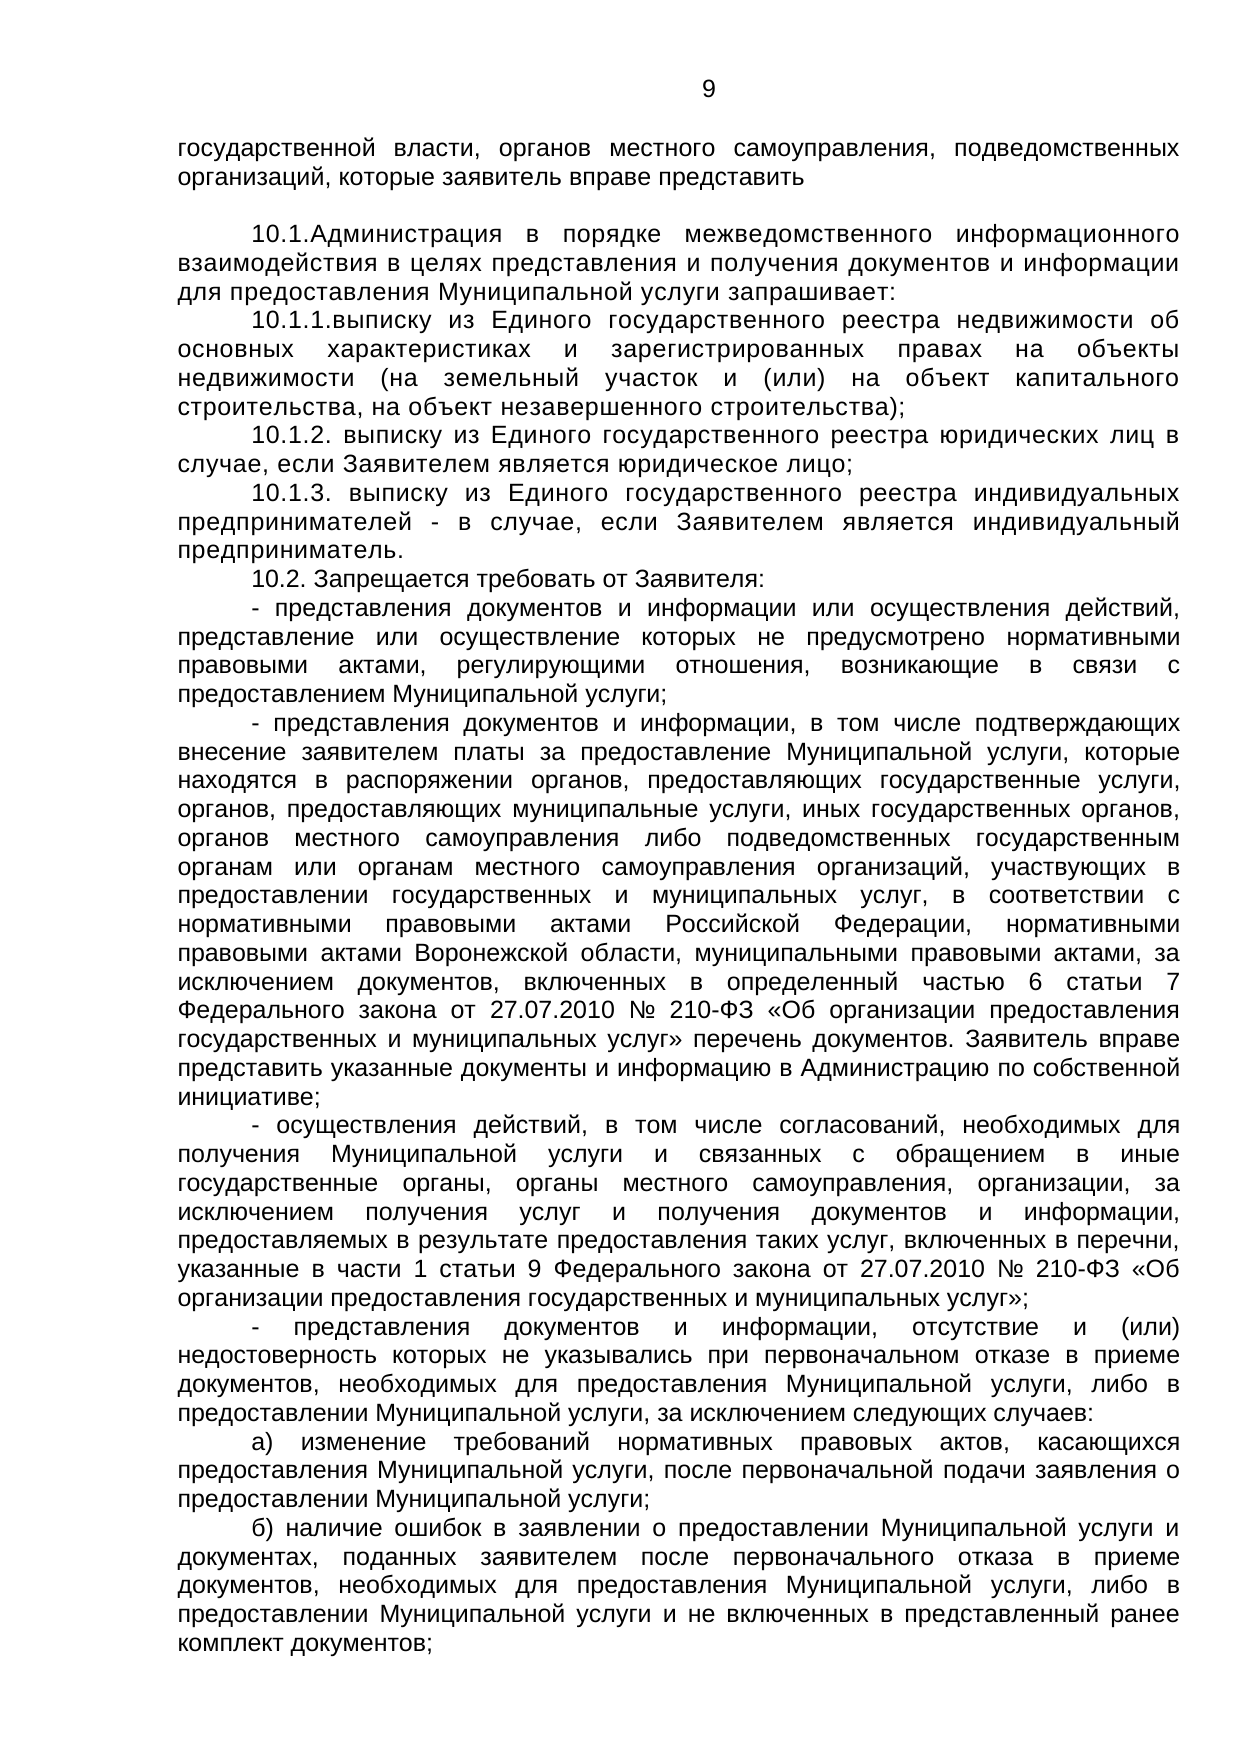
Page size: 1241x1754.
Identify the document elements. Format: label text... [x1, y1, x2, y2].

text 10.1.3. выписку из Единого государственного реестра индивидуальных предпринимателей - в случае, если Заявителем является индивидуальный предприниматель. [177, 478, 1181, 564]
text - представления документов и информации или осуществления действий, представление или осуществление которых не предусмотрено нормативными правовыми актами, регулирующими отношения, возникающие в связи с предоставлением Муниципальной услуги; [177, 593, 1181, 708]
text - представления документов и информации, в том числе подтверждающих внесение заявителем платы за предоставление Муниципальной услуги, которые находятся в распоряжении органов, предоставляющих государственные услуги, органов, предоставляющих муниципальные услуги, иных государственных органов, органов местного самоуправления либо подведомственных государственным органам или органам местного самоуправления организаций, участвующих в предоставлении государственных и муниципальных услуг, в соответствии с нормативными правовыми актами Российской Федерации, нормативными правовыми актами Воронежской области, муниципальными правовыми актами, за исключением документов, включенных в определенный частью 6 статьи 7 Федерального закона от 27.07.2010 № 210-ФЗ «Об организации предоставления государственных и муниципальных услуг» перечень документов. Заявитель вправе представить указанные документы и информацию в Администрацию по собственной инициативе; [177, 708, 1181, 1110]
text б) наличие ошибок в заявлении о предоставлении Муниципальной услуги и документах, поданных заявителем после первоначального отказа в приеме документов, необходимых для предоставления Муниципальной услуги, либо в предоставлении Муниципальной услуги и не включенных в представленный ранее комплект документов; [177, 1513, 1181, 1657]
list 10.2. Запрещается требовать от Заявителя: [177, 564, 1181, 593]
text а) изменение требований нормативных правовых актов, касающихся предоставления Муниципальной услуги, после первоначальной подачи заявления о предоставлении Муниципальной услуги; [177, 1427, 1181, 1513]
text 10.1.Администрация в порядке межведомственного информационного взаимодействия в целях представления и получения документов и информации для предоставления Муниципальной услуги запрашивает: [177, 219, 1181, 305]
text 10.1.1.выписку из Единого государственного реестра недвижимости об основных характеристиках и зарегистрированных правах на объекты недвижимости (на земельный участок и (или) на объект капитального строительства, на объект незавершенного строительства); [177, 305, 1181, 420]
text 10.1.2. выписку из Единого государственного реестра юридических лиц в случае, если Заявителем является юридическое лицо; [177, 420, 1181, 478]
text - осуществления действий, в том числе согласований, необходимых для получения Муниципальной услуги и связанных с обращением в иные государственные органы, органы местного самоуправления, организации, за исключением получения услуг и получения документов и информации, предоставляемых в результате предоставления таких услуг, включенных в перечни, указанные в части 1 статьи 9 Федерального закона от 27.07.2010 № 210-ФЗ «Об организации предоставления государственных и муниципальных услуг»; [177, 1110, 1181, 1312]
text - представления документов и информации, отсутствие и (или) недостоверность которых не указывались при первоначальном отказе в приеме документов, необходимых для предоставления Муниципальной услуги, либо в предоставлении Муниципальной услуги, за исключением следующих случаев: [177, 1312, 1181, 1427]
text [177, 133, 1181, 190]
